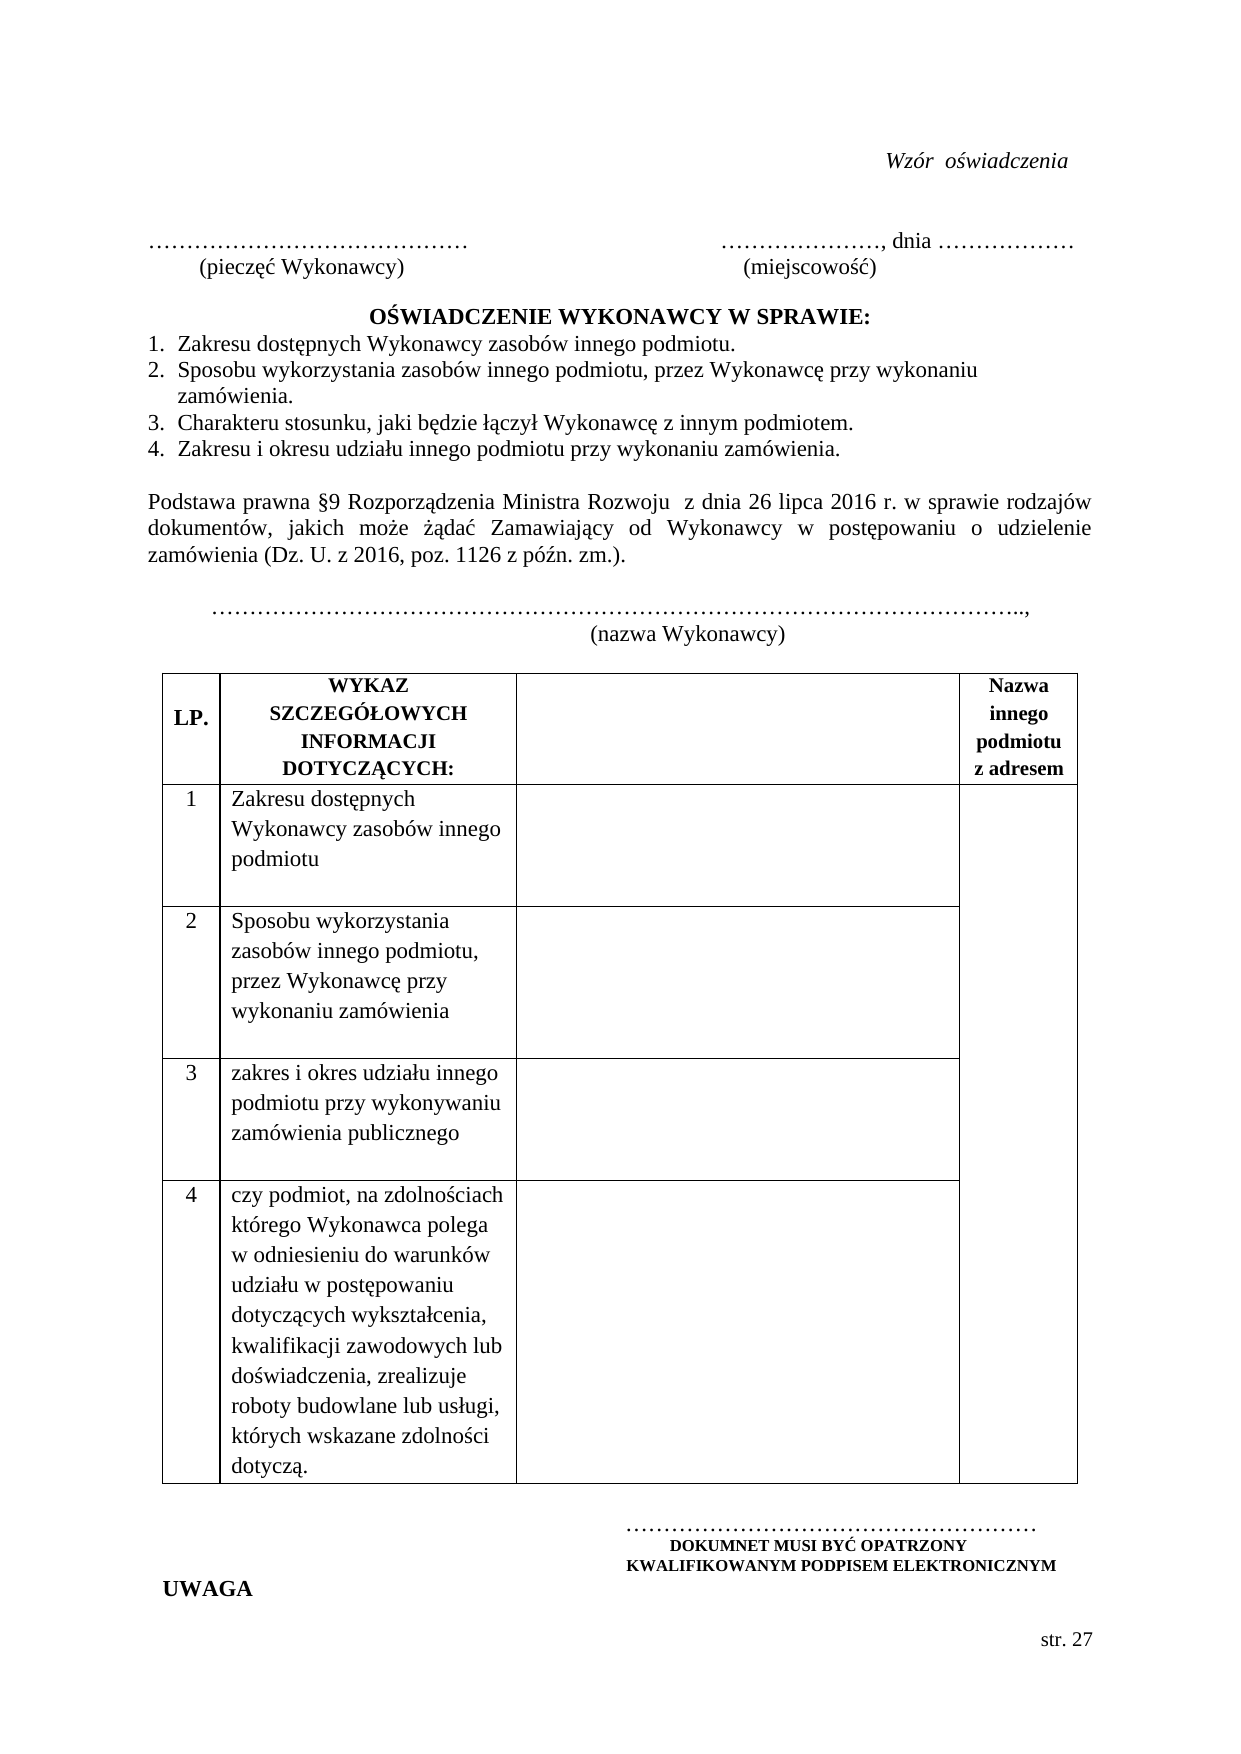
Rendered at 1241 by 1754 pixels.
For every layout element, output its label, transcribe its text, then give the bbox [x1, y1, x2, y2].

text KWALIFIKOWANYM PODPISEM ELEKTRONICZNYM [516, 1555, 1093, 1574]
table_cell [517, 907, 959, 1058]
table_header WYKAZ SZCZEGÓŁOWYCH INFORMACJI DOTYCZĄCYCH: [221, 674, 516, 784]
table_header LP. [163, 674, 219, 784]
table_cell 2 [163, 907, 219, 1058]
table_cell czy podmiot, na zdolnościach którego Wykonawca polega w odniesieniu do warunków udziału w postępowaniu dotyczących wykształcenia, kwalifikacji zawodowych lub doświadczenia, zrealizuje roboty budowlane lub usługi, których wskazane zdolności dotyczą. [221, 1181, 516, 1482]
text …………………………………………………………………………………………….., [148, 593, 1093, 620]
table_cell 1 [163, 785, 219, 906]
text (pieczęć Wykonawcy) (miejscowość) [148, 253, 1093, 279]
text 3. Charakteru stosunku, jaki będzie łączył Wykonawcę z innym podmiotem. [148, 409, 1093, 435]
text ……………………………………………… [148, 1510, 1093, 1536]
table_cell Zakresu dostępnych Wykonawcy zasobów innego podmiotu [221, 785, 516, 906]
table_header Nazwa innego podmiotu z adresem [960, 674, 1077, 784]
table_cell 3 [163, 1059, 219, 1180]
table_cell [517, 785, 959, 906]
text Podstawa prawna §9 Rozporządzenia Ministra Rozwoju z dnia 26 lipca 2016 r. w sprawie rodzajów dokumentów, jakich może żądać Zamawiający od Wykonawcy w postępowaniu o udzielenie zamówienia (Dz. U. z 2016, poz. 1126 z późn. zm.). [148, 488, 1093, 567]
text DOKUMNET MUSI BYĆ OPATRZONY [590, 1536, 1093, 1555]
table_cell 4 [163, 1181, 219, 1482]
table_header [517, 674, 959, 784]
table_cell [517, 1059, 959, 1180]
text 4. Zakresu i okresu udziału innego podmiotu przy wykonaniu zamówienia. [148, 435, 1093, 462]
text (nazwa Wykonawcy) [516, 620, 1093, 646]
text 2. Sposobu wykorzystania zasobów innego podmiotu, przez Wykonawcę przy wykonaniu zamówienia. [148, 356, 1093, 409]
text OŚWIADCZENIE WYKONAWCY W SPRAWIE: [148, 303, 1093, 330]
text Wzór oświadczenia [811, 148, 1093, 174]
table_cell [960, 785, 1077, 1482]
text 1. Zakresu dostępnych Wykonawcy zasobów innego podmiotu. [148, 330, 1093, 356]
text …………………………………… …………………, dnia ……………… [148, 227, 1093, 253]
table_cell zakres i okres udziału innego podmiotu przy wykonywaniu zamówienia publicznego [221, 1059, 516, 1180]
table_cell [517, 1181, 959, 1482]
table_cell Sposobu wykorzystania zasobów innego podmiotu, przez Wykonawcę przy wykonaniu zamówienia [221, 907, 516, 1058]
text UWAGA [162, 1574, 1093, 1601]
